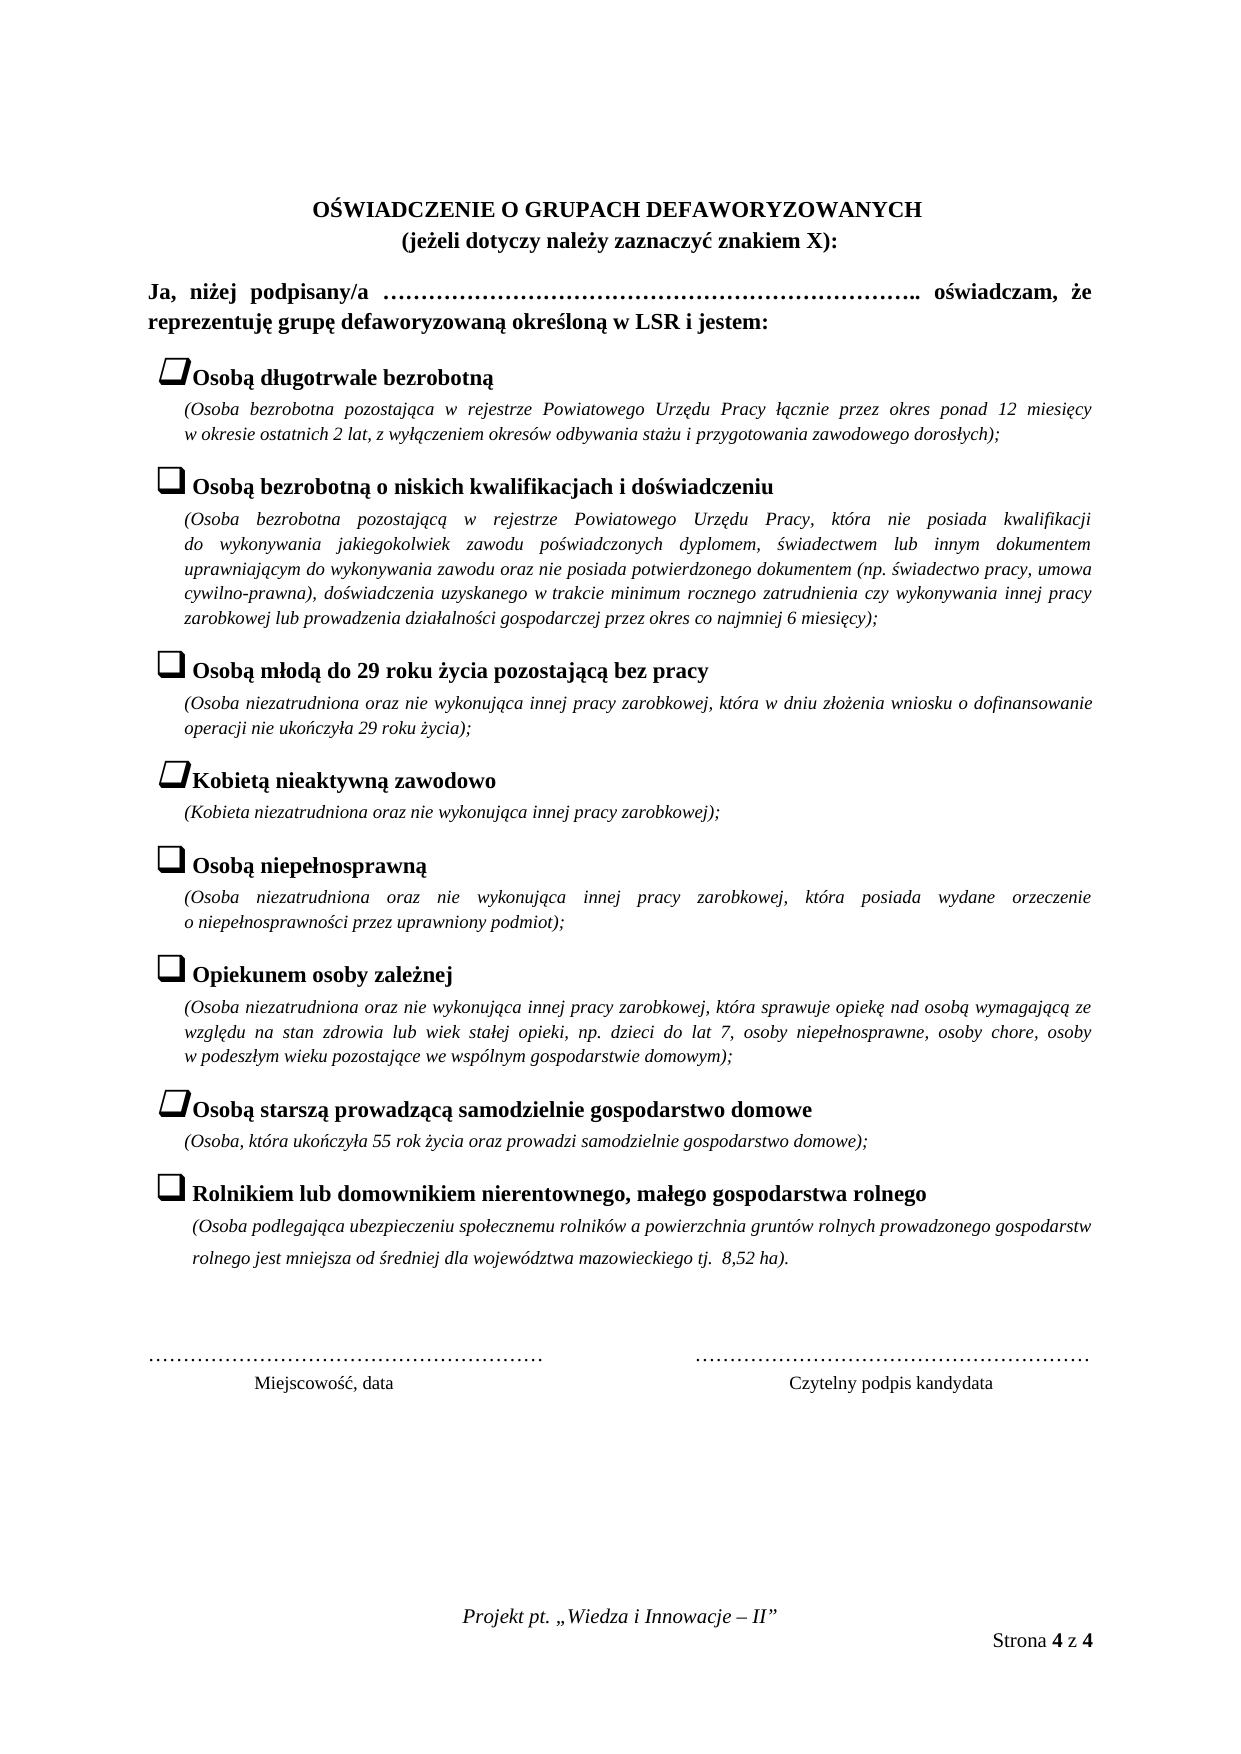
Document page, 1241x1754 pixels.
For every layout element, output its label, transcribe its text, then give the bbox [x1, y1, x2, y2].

list Osobą młodą do 29 roku życia pozostającą bez pracy [154, 653, 1092, 687]
list Opiekunem osoby zależnej [154, 957, 1092, 991]
list Rolnikiem lub domownikiem nierentownego, małego gospodarstwa rolnego [154, 1176, 1092, 1210]
text (Osoba niezatrudniona oraz nie wykonująca innej pracy zarobkowej, która sprawuje opiekę nad osobą wymagającą ze względu na stan zdrowia lub wiek stałej opieki, np. dzieci do lat 7, osoby niepełnosprawne, osoby chore, osoby w podeszłym wieku pozostające we wspólnym gospodarstwie domowym); [184, 996, 1092, 1067]
list Osobą starszą prowadzącą samodzielnie gospodarstwo domowe [154, 1091, 1092, 1125]
list Osobą niepełnosprawną [154, 847, 1092, 881]
text (Osoba bezrobotna pozostająca w rejestrze Powiatowego Urzędu Pracy łącznie przez okres ponad 12 miesięcy w okresie ostatnich 2 lat, z wyłączeniem okresów odbywania stażu i przygotowania zawodowego dorosłych); [184, 398, 1092, 444]
text ………………………………………………… ………………………………………………… Miejscowość, data Czytelny podpis kandydata [148, 1342, 1092, 1394]
text (Osoba niezatrudniona oraz nie wykonująca innej pracy zarobkowej, która w dniu złożenia wniosku o dofinansowanie operacji nie ukończyła 29 roku życia); [184, 692, 1092, 738]
text (Osoba bezrobotna pozostającą w rejestrze Powiatowego Urzędu Pracy, która nie posiada kwalifikacji do wykonywania jakiegokolwiek zawodu poświadczonych dyplomem, świadectwem lub innym dokumentem uprawniającym do wykonywania zawodu oraz nie posiada potwierdzonego dokumentem (np. świadectwo pracy, umowa cywilno-prawna), doświadczenia uzyskanego w trakcie minimum rocznego zatrudnienia czy wykonywania innej pracy zarobkowej lub prowadzenia działalności gospodarczej przez okres co najmniej 6 miesięcy); [184, 508, 1092, 628]
text OŚWIADCZENIE O GRUPACH DEFAWORYZOWANYCH (jeżeli dotyczy należy zaznaczyć znakiem X): [148, 197, 1092, 253]
list Osobą bezrobotną o niskich kwalifikacjach i doświadczeniu [154, 469, 1092, 503]
text (Osoba, która ukończyła 55 rok życia oraz prowadzi samodzielnie gospodarstwo domowe); [184, 1130, 1092, 1152]
list Kobietą nieaktywną zawodowo [154, 762, 1092, 796]
text (Osoba podlegająca ubezpieczeniu społecznemu rolników a powierzchnia gruntów rolnych prowadzonego gospodarstw rolnego jest mniejsza od średniej dla województwa mazowieckiego tj. 8,52 ha). [192, 1215, 1092, 1269]
text (Kobieta niezatrudniona oraz nie wykonująca innej pracy zarobkowej); [184, 801, 1092, 823]
text Ja, niżej podpisany/a …………………………………………………………….. oświadczam, że reprezentuję grupę defaworyzowaną określoną w LSR i jestem: [148, 278, 1092, 334]
text (Osoba niezatrudniona oraz nie wykonująca innej pracy zarobkowej, która posiada wydane orzeczenie o niepełnosprawności przez uprawniony podmiot); [184, 886, 1092, 932]
list Osobą długotrwale bezrobotną [154, 359, 1092, 393]
